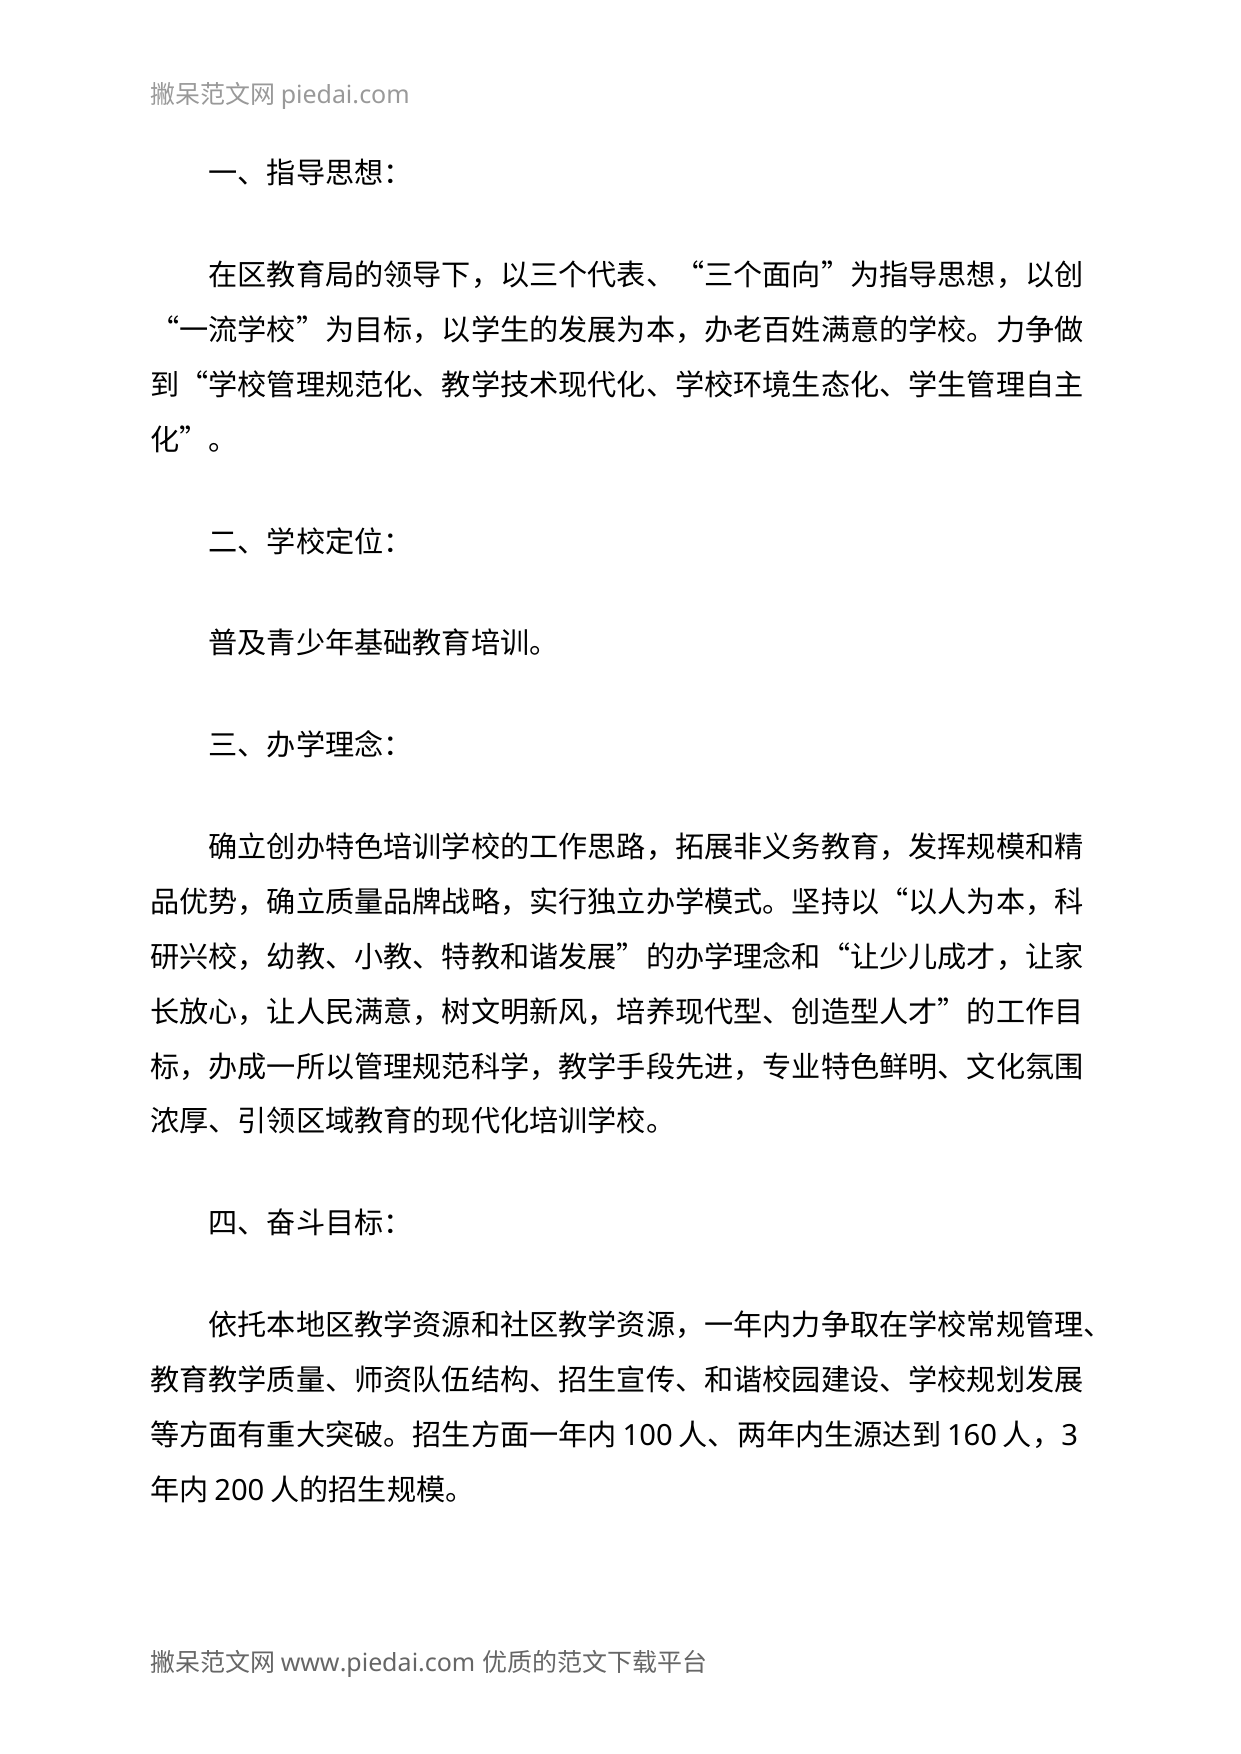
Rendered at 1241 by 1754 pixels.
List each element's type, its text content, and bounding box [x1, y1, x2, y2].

text 二、学校定位： [150, 518, 1090, 561]
text 在区教育局的领导下，以三个代表、“三个面向”为指导思想，以创“一流学校”为目标，以学生的发展为本，办老百姓满意的学校。力争做到“学校管理规范化、教学技术现代化、学校环境生态化、学生管理自主化”。 [150, 252, 1090, 459]
text 确立创办特色培训学校的工作思路，拓展非义务教育，发挥规模和精品优势，确立质量品牌战略，实行独立办学模式。坚持以“以人为本，科研兴校，幼教、小教、特教和谐发展”的办学理念和“让少儿成才，让家长放心，让人民满意，树文明新风，培养现代型、创造型人才”的工作目标，办成一所以管理规范科学，教学手段先进，专业特色鲜明、文化氛围浓厚、引领区域教育的现代化培训学校。 [150, 823, 1090, 1140]
text 普及青少年基础教育培训。 [150, 620, 1090, 662]
text 三、办学理念： [150, 722, 1090, 764]
text 四、奋斗目标： [150, 1200, 1090, 1242]
text 一、指导思想： [150, 150, 1090, 192]
text 依托本地区教学资源和社区教学资源，一年内力争取在学校常规管理、教育教学质量、师资队伍结构、招生宣传、和谐校园建设、学校规划发展等方面有重大突破。招生方面一年内100人、两年内生源达到160人，3年内200人的招生规模。 [150, 1302, 1090, 1509]
